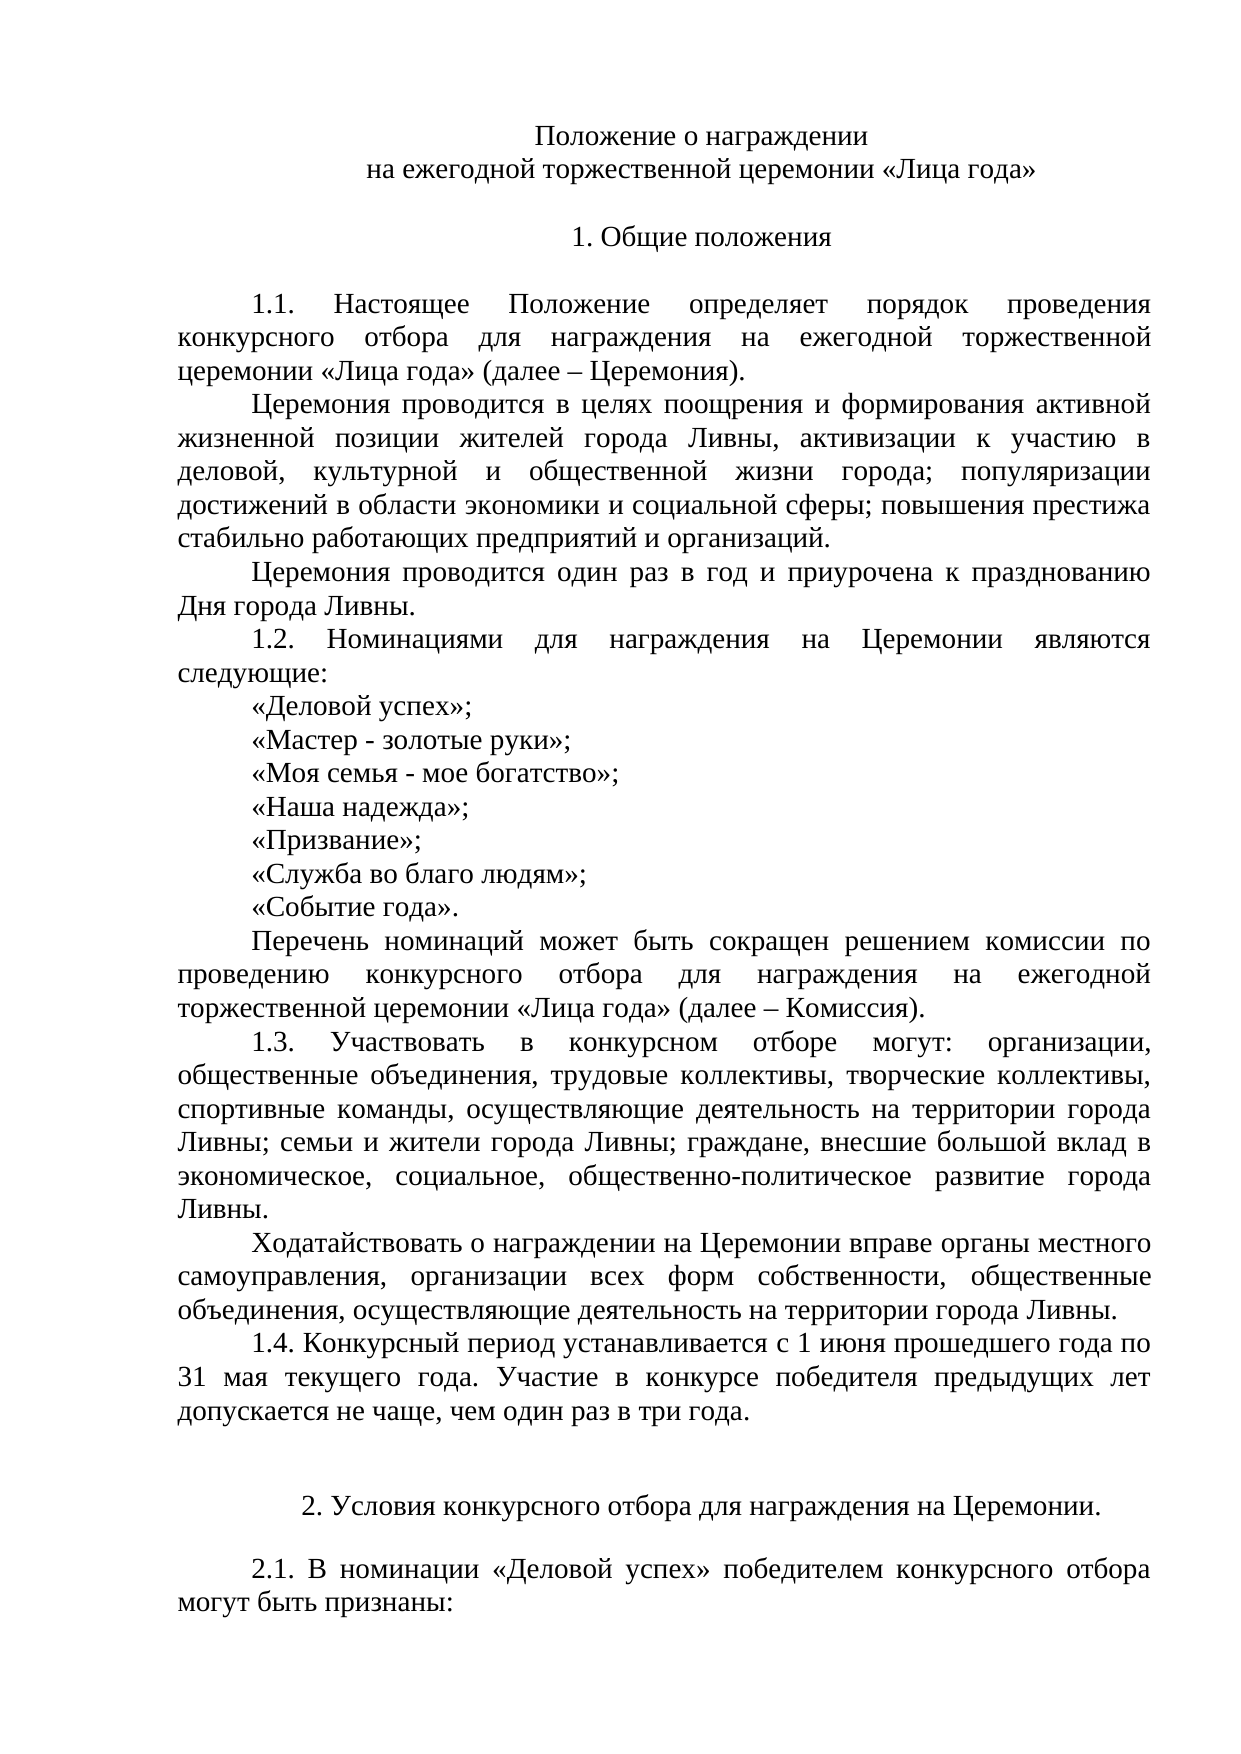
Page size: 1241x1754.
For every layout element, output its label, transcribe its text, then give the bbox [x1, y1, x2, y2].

text Ходатайствовать о награждении на Церемонии вправе органы местного самоуправления, организации всех форм собственности, общественные объединения, осуществляющие деятельность на территории города Ливны. [177, 1225, 1152, 1326]
text «Событие года». [177, 889, 1152, 923]
text «Мастер - золотые руки»; [177, 722, 1152, 755]
text 1.3. Участвовать в конкурсном отборе могут: организации, общественные объединения, трудовые коллективы, творческие коллективы, спортивные команды, осуществляющие деятельность на территории города Ливны; семьи и жители города Ливны; граждане, внесшие большой вклад в экономическое, социальное, общественно-политическое развитие города Ливны. [177, 1024, 1152, 1225]
text «Служба во благо людям»; [177, 856, 1152, 889]
text «Деловой успех»; [177, 688, 1152, 722]
text 1.4. Конкурсный период устанавливается с 1 июня прошедшего года по 31 мая текущего года. Участие в конкурсе победителя предыдущих лет допускается не чаще, чем один раз в три года. [177, 1326, 1152, 1426]
text Церемония проводится один раз в год и приурочена к празднованию Дня города Ливны. [177, 554, 1152, 621]
text «Моя семья - мое богатство»; [177, 755, 1152, 789]
text на ежегодной торжественной церемонии «Лица года» [177, 152, 1152, 185]
subtitle 1. Общие положения [177, 219, 1152, 252]
text Церемония проводится в целях поощрения и формирования активной жизненной позиции жителей города Ливны, активизации к участию в деловой, культурной и общественной жизни города; популяризации достижений в области экономики и социальной сферы; повышения престижа стабильно работающих предприятий и организаций. [177, 386, 1152, 554]
text 1.1. Настоящее Положение определяет порядок проведения конкурсного отбора для награждения на ежегодной торжественной церемонии «Лица года» (далее – Церемония). [177, 286, 1152, 386]
text 2.1. В номинации «Деловой успех» победителем конкурсного отбора могут быть признаны: [177, 1551, 1152, 1618]
text «Наша надежда»; [177, 789, 1152, 822]
subtitle 2. Условия конкурсного отбора для награждения на Церемонии. [177, 1488, 1152, 1522]
list Перечень номинаций может быть сокращен решением комиссии по проведению конкурсного отбора для награждения на ежегодной торжественной церемонии «Лица года» (далее – Комиссия). [177, 923, 1152, 1024]
text «Призвание»; [177, 822, 1152, 856]
text Положение о награждении [177, 118, 1152, 152]
text 1.2. Номинациями для награждения на Церемонии являются следующие: [177, 621, 1152, 688]
